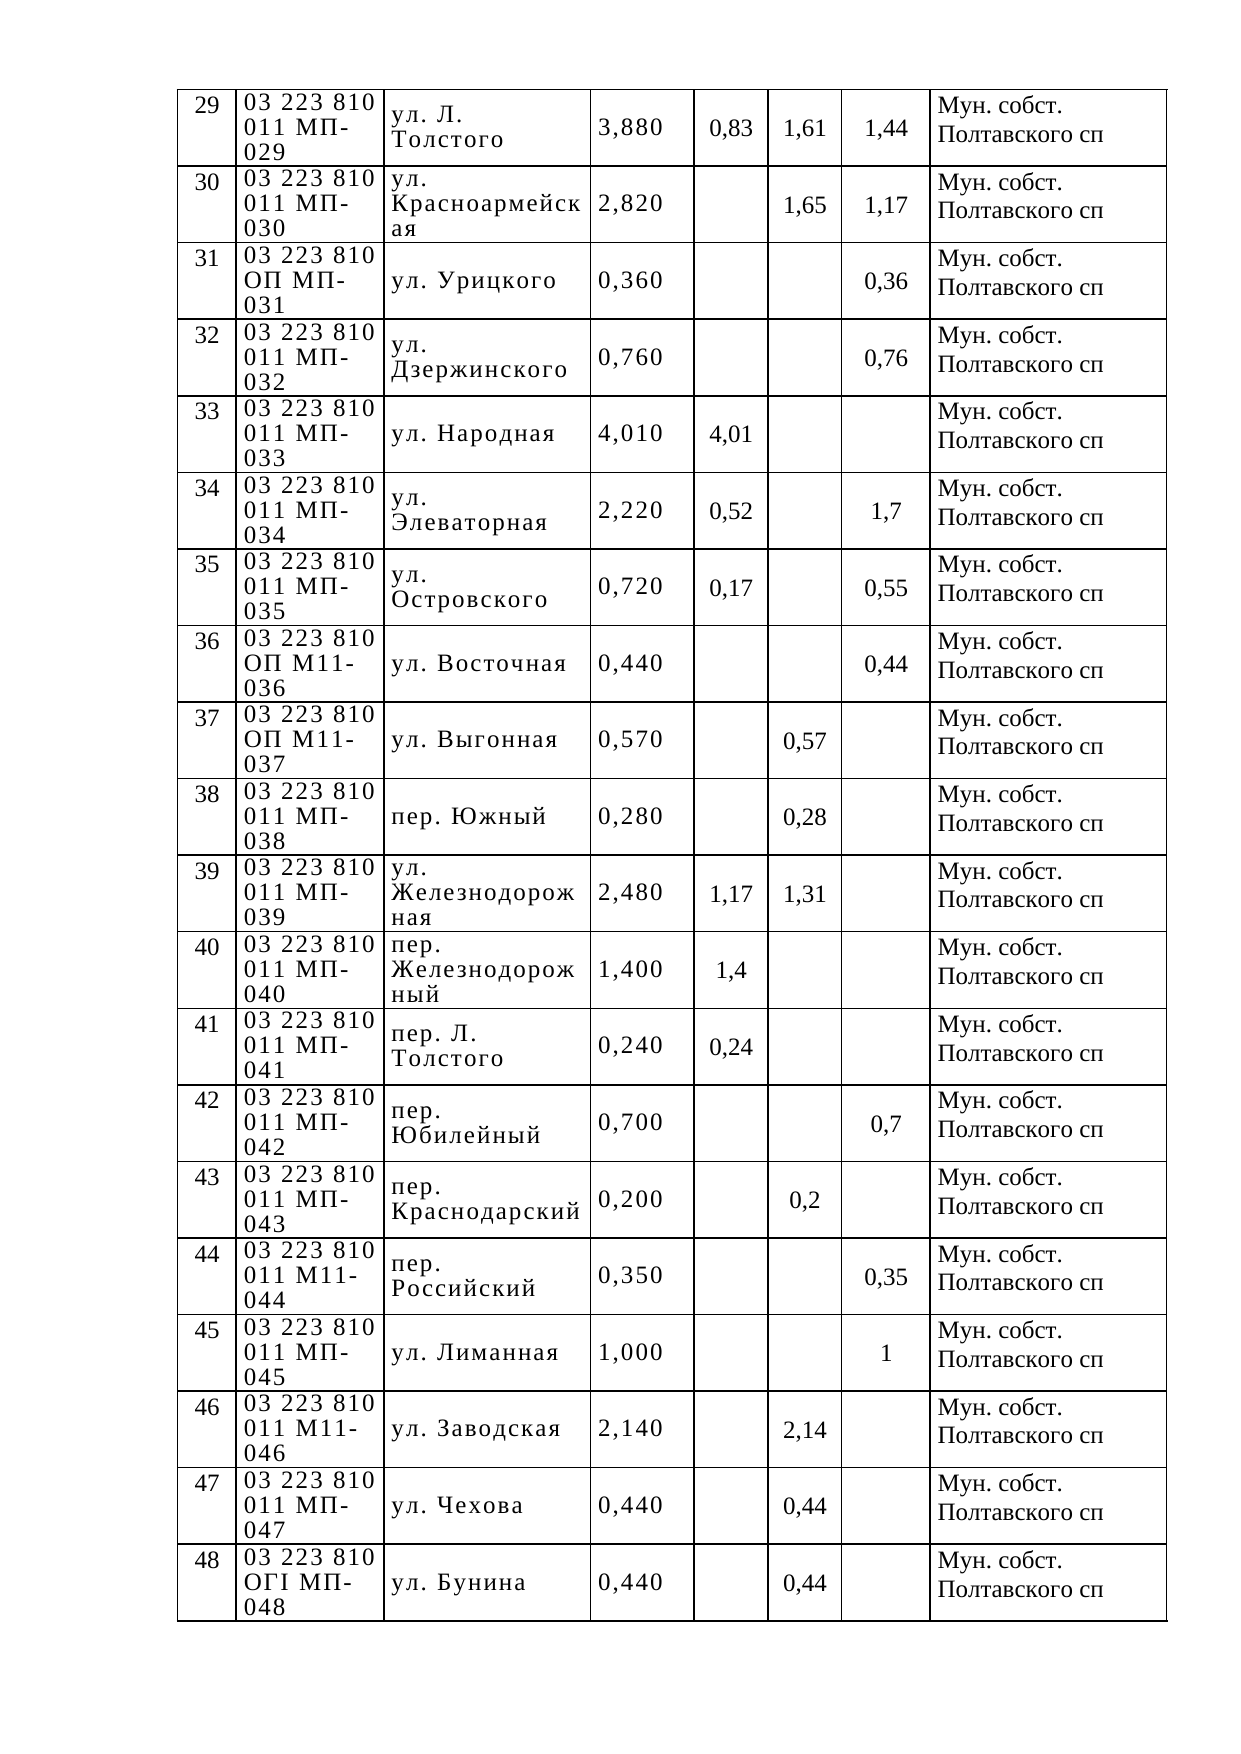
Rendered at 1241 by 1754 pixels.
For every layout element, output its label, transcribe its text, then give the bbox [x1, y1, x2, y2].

table_cell 03 223 810 011 МП-039 [237, 856, 383, 931]
table_cell 2,140 [591, 1392, 693, 1467]
table_cell [769, 320, 841, 395]
table_cell [695, 1162, 767, 1237]
table_cell 03 223 810 ОГI МП-048 [237, 1545, 383, 1620]
table_cell 0,35 [842, 1239, 929, 1314]
table_cell 0,350 [591, 1239, 693, 1314]
table_cell 0,240 [591, 1009, 693, 1084]
table_cell [842, 397, 929, 471]
table_cell [842, 779, 929, 854]
table_cell 45 [178, 1315, 235, 1390]
table_cell [695, 1468, 767, 1543]
table_cell 03 223 810 011 МП-040 [237, 932, 383, 1007]
table_cell 0,55 [842, 550, 929, 624]
table_cell [769, 473, 841, 548]
table_cell 30 [178, 167, 235, 242]
table_cell 1,31 [769, 856, 841, 931]
table_cell 2,820 [591, 167, 693, 242]
table_cell [842, 1468, 929, 1543]
table_cell 0,83 [695, 90, 767, 165]
table_cell пер. Юбилейный [385, 1086, 590, 1161]
table_cell [695, 703, 767, 778]
table_cell 41 [178, 1009, 235, 1084]
table_cell 03 223 810 ОП МП-031 [237, 243, 383, 318]
table_cell Мун. собст. Полтавского сп [931, 320, 1166, 395]
table_cell Мун. собст. Полтавского сп [931, 1468, 1166, 1543]
table_cell 29 [178, 90, 235, 165]
table_cell 1,17 [842, 167, 929, 242]
table_cell ул. Урицкого [385, 243, 590, 318]
table_cell 03 223 810 011 МП-047 [237, 1468, 383, 1543]
table_cell 0,200 [591, 1162, 693, 1237]
table_cell 4,010 [591, 397, 693, 471]
table_cell ул. Железнодорожная [385, 856, 590, 931]
table_cell ул. Выгонная [385, 703, 590, 778]
table_cell 1 [842, 1315, 929, 1390]
table_cell 0,52 [695, 473, 767, 548]
table_cell ул. Лиманная [385, 1315, 590, 1390]
table_cell пер. Железнодорожный [385, 932, 590, 1007]
table_cell [769, 1315, 841, 1390]
table_cell 03 223 810 011 МП-030 [237, 167, 383, 242]
table_cell [842, 932, 929, 1007]
table_cell Мун. собст. Полтавского сп [931, 1239, 1166, 1314]
table_cell Мун. собст. Полтавского сп [931, 1315, 1166, 1390]
table_cell ул. Заводская [385, 1392, 590, 1467]
table_cell 48 [178, 1545, 235, 1620]
table_cell 3,880 [591, 90, 693, 165]
table_cell 0,360 [591, 243, 693, 318]
table_cell 1,7 [842, 473, 929, 548]
table_cell 0,760 [591, 320, 693, 395]
table_cell 03 223 810 011 МП-033 [237, 397, 383, 471]
table_cell Мун. собст. Полтавского сп [931, 397, 1166, 471]
table_cell [769, 243, 841, 318]
table_cell 03 223 810 011 МП-038 [237, 779, 383, 854]
table_cell 0,2 [769, 1162, 841, 1237]
table_cell 34 [178, 473, 235, 548]
table_cell 2,220 [591, 473, 693, 548]
table_cell 0,440 [591, 1545, 693, 1620]
table_cell ул. Островского [385, 550, 590, 624]
table_cell [695, 167, 767, 242]
table_cell 1,65 [769, 167, 841, 242]
table_cell Мун. собст. Полтавского сп [931, 932, 1166, 1007]
table_cell 1,44 [842, 90, 929, 165]
table_cell 03 223 810 011 МП-043 [237, 1162, 383, 1237]
table_cell 42 [178, 1086, 235, 1161]
table_cell пер. Южный [385, 779, 590, 854]
table_cell 03 223 810 011 МП-035 [237, 550, 383, 624]
table_cell 0,44 [769, 1468, 841, 1543]
table_cell [695, 1315, 767, 1390]
table_cell пер. Краснодарский [385, 1162, 590, 1237]
table_cell [695, 1545, 767, 1620]
table_cell 0,28 [769, 779, 841, 854]
table_cell ул. Народная [385, 397, 590, 471]
table_cell 40 [178, 932, 235, 1007]
table_cell 0,57 [769, 703, 841, 778]
table_cell Мун. собст. Полтавского сп [931, 779, 1166, 854]
table_cell [842, 1009, 929, 1084]
table_cell [695, 1086, 767, 1161]
table_cell 47 [178, 1468, 235, 1543]
table_cell 1,17 [695, 856, 767, 931]
table_cell Мун. собст. Полтавского сп [931, 473, 1166, 548]
table_cell 36 [178, 626, 235, 701]
table_cell Мун. собст. Полтавского сп [931, 626, 1166, 701]
table_cell 38 [178, 779, 235, 854]
table_cell 0,36 [842, 243, 929, 318]
table_cell Мун. собст. Полтавского сп [931, 1392, 1166, 1467]
table_cell Мун. собст. Полтавского сп [931, 167, 1166, 242]
table_cell 37 [178, 703, 235, 778]
table_cell Мун. собст. Полтавского сп [931, 550, 1166, 624]
table_cell 0,17 [695, 550, 767, 624]
table_cell 03 223 810 011 М11-046 [237, 1392, 383, 1467]
table_cell 0,76 [842, 320, 929, 395]
table_cell 1,400 [591, 932, 693, 1007]
table_cell ул. Красноармейская [385, 167, 590, 242]
table_cell 0,720 [591, 550, 693, 624]
table_cell Мун. собст. Полтавского сп [931, 703, 1166, 778]
table_cell Мун. собст. Полтавского сп [931, 243, 1166, 318]
table_cell [842, 1162, 929, 1237]
table_cell 0,440 [591, 1468, 693, 1543]
table_cell [769, 1086, 841, 1161]
table_cell 43 [178, 1162, 235, 1237]
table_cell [931, 90, 1166, 165]
table_cell [842, 1545, 929, 1620]
table_cell ул. Восточная [385, 626, 590, 701]
table_cell 0,440 [591, 626, 693, 701]
table_cell 4,01 [695, 397, 767, 471]
table_cell 03 223 810 011 МП-042 [237, 1086, 383, 1161]
table_cell ул. Бунина [385, 1545, 590, 1620]
table_cell 35 [178, 550, 235, 624]
table_cell 0,700 [591, 1086, 693, 1161]
table_cell [769, 1009, 841, 1084]
table_cell 33 [178, 397, 235, 471]
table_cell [931, 1545, 1166, 1620]
table_cell 0,24 [695, 1009, 767, 1084]
table_cell [769, 550, 841, 624]
table_cell 0,570 [591, 703, 693, 778]
table_cell [769, 1239, 841, 1314]
table_cell [695, 320, 767, 395]
table_cell 1,61 [769, 90, 841, 165]
table_cell 03 223 810 011 МП-029 [237, 90, 383, 165]
table_cell [695, 626, 767, 701]
table_cell пер. Л. Толстого [385, 1009, 590, 1084]
table_cell [769, 932, 841, 1007]
table_cell 0,280 [591, 779, 693, 854]
table_cell [769, 626, 841, 701]
table_cell Мун. собст. Полтавского сп [931, 856, 1166, 931]
table_cell 1,4 [695, 932, 767, 1007]
table_cell 03 223 810 011 М11-044 [237, 1239, 383, 1314]
table_cell [842, 703, 929, 778]
table_cell 0,44 [842, 626, 929, 701]
table_cell Мун. собст. Полтавского сп [931, 1162, 1166, 1237]
table_cell 0,44 [769, 1545, 841, 1620]
table_cell пер. Российский [385, 1239, 590, 1314]
table_cell [695, 779, 767, 854]
table_cell 03 223 810 011 МП-032 [237, 320, 383, 395]
table_cell [769, 397, 841, 471]
table_cell 03 223 810 011 МП-034 [237, 473, 383, 548]
table_cell ул. Дзержинского [385, 320, 590, 395]
table_cell ул. Л. Толстого [385, 90, 590, 165]
table_cell 03 223 810 011 МП-045 [237, 1315, 383, 1390]
table_cell ул. Элеваторная [385, 473, 590, 548]
table_cell 03 223 810 ОП М11-036 [237, 626, 383, 701]
table_cell 44 [178, 1239, 235, 1314]
table_cell ул. Чехова [385, 1468, 590, 1543]
table_cell 39 [178, 856, 235, 931]
table_cell 2,480 [591, 856, 693, 931]
table_cell 31 [178, 243, 235, 318]
table_cell Мун. собст. Полтавского сп [931, 1009, 1166, 1084]
table_cell 1,000 [591, 1315, 693, 1390]
table_cell Мун. собст. Полтавского сп [931, 1086, 1166, 1161]
table_cell 0,7 [842, 1086, 929, 1161]
table_cell 32 [178, 320, 235, 395]
table_cell 46 [178, 1392, 235, 1467]
table_cell [695, 1392, 767, 1467]
table_cell [695, 243, 767, 318]
table_cell 03 223 810 ОП М11-037 [237, 703, 383, 778]
table_cell 2,14 [769, 1392, 841, 1467]
table_cell [842, 1392, 929, 1467]
table_cell [695, 1239, 767, 1314]
table_cell [842, 856, 929, 931]
table_cell 03 223 810 011 МП-041 [237, 1009, 383, 1084]
